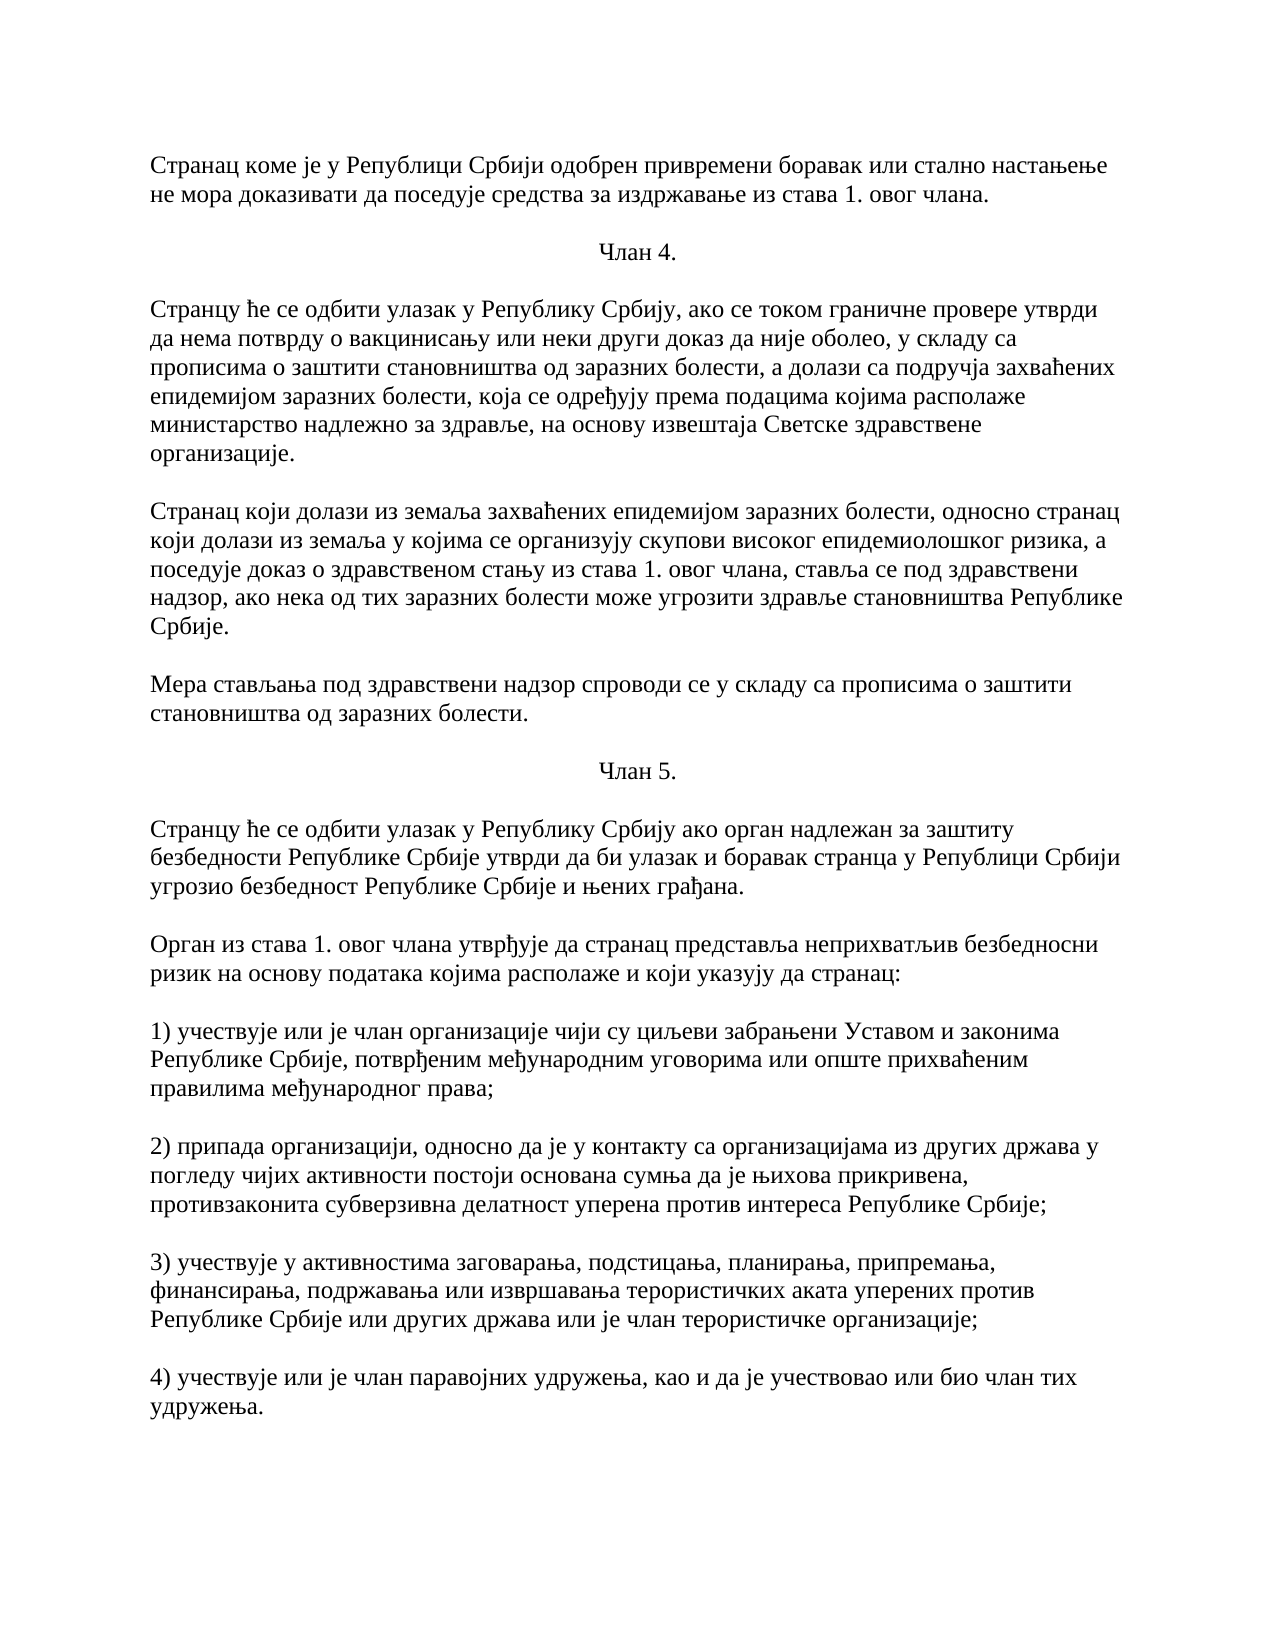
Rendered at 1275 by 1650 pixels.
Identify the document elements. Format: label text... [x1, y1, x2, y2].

text 3) учествује у активностима заговарања, подстицања, планирања, припремања, финансирања, подржавања или извршавања терористичких аката уперених против Републике Србије или других држава или је члан терористичке организације; [150, 1247, 1125, 1333]
text 2) припада организацији, односно да је у контакту са организацијама из других држава у погледу чијих активности постоји основана сумња да је њихова прикривена, противзаконита субверзивна делатност уперена против интереса Републике Србије; [150, 1131, 1125, 1217]
text Члан 4. [150, 237, 1125, 265]
text Орган из става 1. овог члана утврђује да странац представља неприхватљив безбедносни ризик на основу података којима располаже и који указују да странац: [150, 929, 1125, 987]
text Странац коме је у Републици Србији одобрен привремени боравак или стално настањење не мора доказивати да поседује средства за издржавање из става 1. овог члана. [150, 150, 1125, 207]
text 1) учествује или је члан организације чији су циљеви забрањени Уставом и законима Републике Србије, потврђеним међународним уговорима или опште прихваћеним правилима међународног права; [150, 1016, 1125, 1102]
text Странцу ће се одбити улазак у Републику Србију, ако се током граничне провере утврди да нема потврду о вакцинисању или неки други доказ да није оболео, у складу са прописима о заштити становништва од заразних болести, а долази са подручја захваћених епидемијом заразних болести, која се одређују према подацима којима располаже министарство надлежно за здравље, на основу извештаја Светске здравствене организације. [150, 294, 1125, 467]
text Мера стављања под здравствени надзор спроводи се у складу са прописима о заштити становништва од заразних болести. [150, 669, 1125, 727]
text Члан 5. [150, 756, 1125, 784]
text Странцу ће се одбити улазак у Републику Србију ако орган надлежан за заштиту безбедности Републике Србије утврди да би улазак и боравак странца у Републици Србији угрозио безбедност Републике Србије и њених грађана. [150, 814, 1125, 900]
text Странац који долази из земаља захваћених епидемијом заразних болести, односно странац који долази из земаља у којима се организују скупови високог епидемиолошког ризика, а поседује доказ о здравственом стању из става 1. овог члана, ставља се под здравствени надзор, ако нека од тих заразних болести може угрозити здравље становништва Републике Србије. [150, 496, 1125, 640]
text 4) учествује или је члан паравојних удружења, као и да је учествовао или био члан тих удружења. [150, 1362, 1125, 1419]
